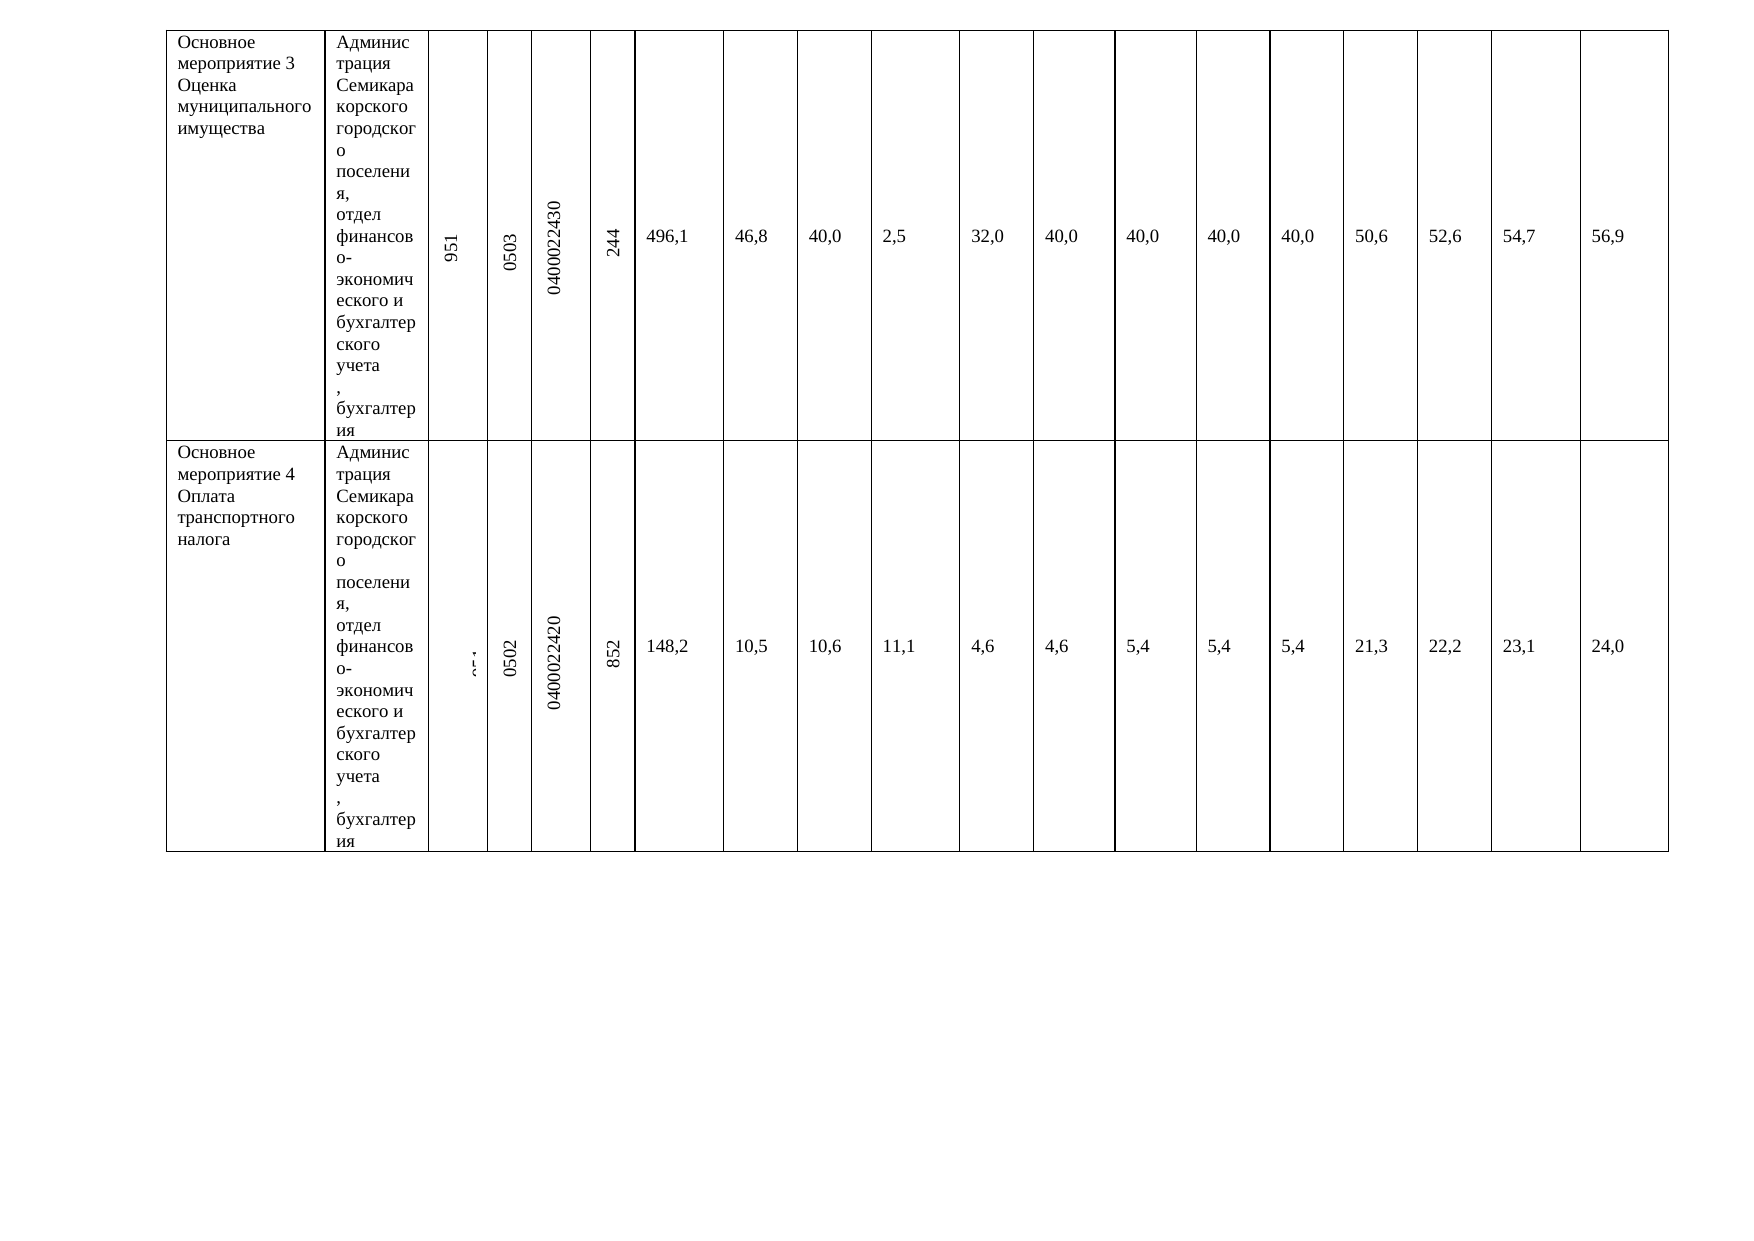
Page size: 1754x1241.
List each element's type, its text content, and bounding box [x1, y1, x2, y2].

table_cell 0400022430 [532, 31, 590, 440]
table_cell 50,6 [1344, 31, 1417, 440]
table_cell 54,7 [1492, 31, 1580, 440]
table_cell 5,4 [1116, 441, 1196, 851]
table_cell 148,2 [636, 441, 723, 851]
table_cell Основное мероприятие 4 Оплата транспортного налога [167, 441, 324, 851]
table_cell 0502 [488, 441, 531, 851]
table_cell 0503 [488, 31, 531, 440]
table_cell 40,0 [1116, 31, 1196, 440]
table_cell 32,0 [960, 31, 1033, 440]
table_cell 2,5 [872, 31, 959, 440]
table_cell 0400022420 [532, 441, 590, 851]
table_cell 22,2 [1418, 441, 1491, 851]
table_cell 5,4 [1271, 441, 1343, 851]
table_cell Администрация Семикаракорского городского поселения, отдел финансово-экономического и бухгалтерского учета , бухгалтерия [326, 441, 428, 851]
table_cell 23,1 [1492, 441, 1580, 851]
table_cell 4,6 [960, 441, 1033, 851]
table_cell 56,9 [1581, 31, 1668, 440]
table_cell 21,3 [1344, 441, 1417, 851]
table_cell 24,0 [1581, 441, 1668, 851]
table_cell 951 [429, 441, 487, 851]
table_cell 852 [591, 441, 634, 851]
table_cell 10,5 [724, 441, 797, 851]
table_cell 5,4 [1197, 441, 1269, 851]
table_cell 40,0 [1271, 31, 1343, 440]
table_cell 46,8 [724, 31, 797, 440]
table_cell 40,0 [798, 31, 871, 440]
table_cell Администрация Семикаракорского городского поселения, отдел финансово-экономического и бухгалтерского учета , бухгалтерия [326, 31, 428, 440]
table_cell 11,1 [872, 441, 959, 851]
table_cell 40,0 [1034, 31, 1114, 440]
table_cell 244 [591, 31, 634, 440]
table_cell 4,6 [1034, 441, 1114, 851]
table_cell 496,1 [636, 31, 723, 440]
table_cell 40,0 [1197, 31, 1269, 440]
table_cell 10,6 [798, 441, 871, 851]
table_cell 52,6 [1418, 31, 1491, 440]
table_cell Основное мероприятие 3 Оценка муниципального имущества [167, 31, 324, 440]
table_cell 951 [429, 31, 487, 440]
